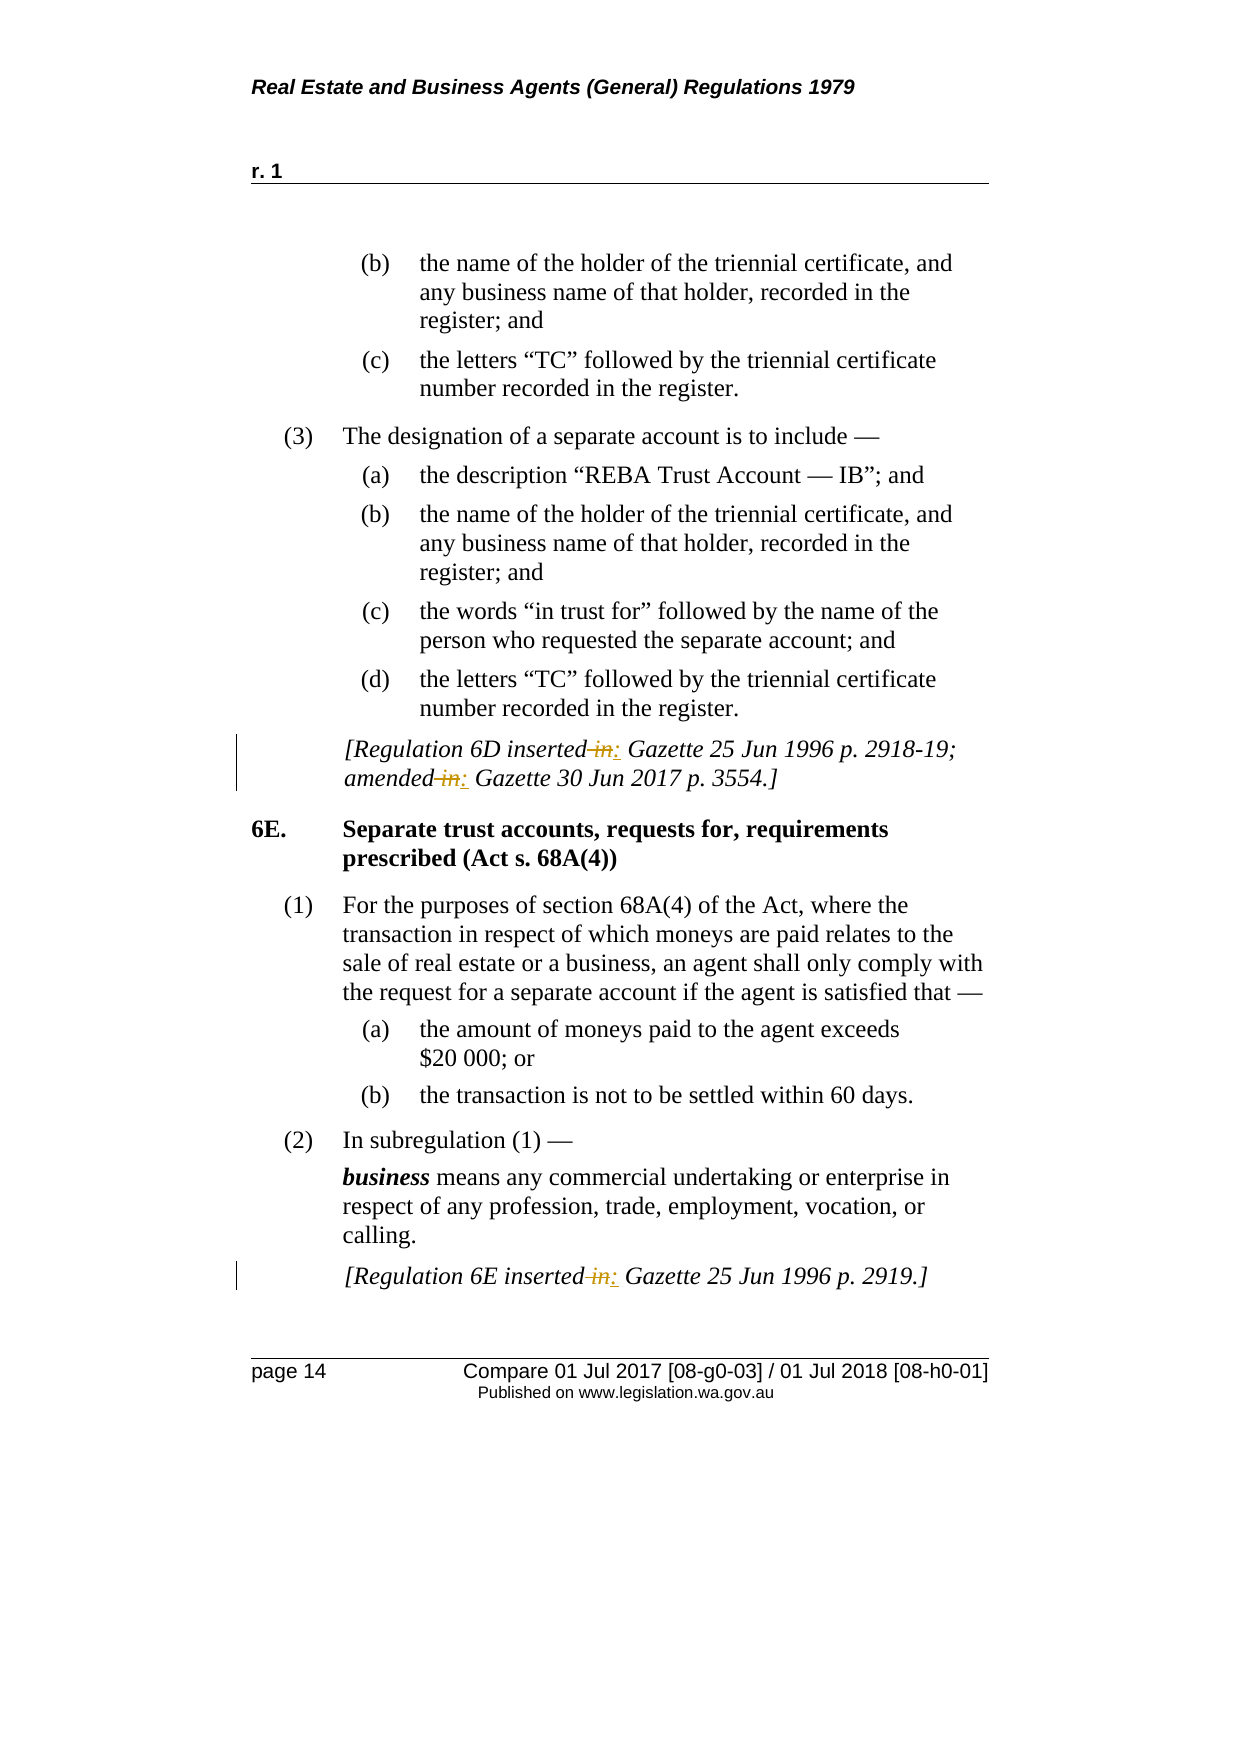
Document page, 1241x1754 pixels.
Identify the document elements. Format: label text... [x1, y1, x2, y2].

subtitle 6E. Separate trust accounts, requests for, requirements prescribed (Act s. 68A(4)) [251, 814, 989, 872]
text (d) the letters “TC” followed by the triennial certificate number recorded in the register. [251, 664, 989, 721]
text [Regulation 6E inserted Gazette 25 Jun 1996 p. 2919.] [251, 1261, 989, 1290]
text (a) the amount of moneys paid to the agent exceeds $20 000; or [251, 1014, 989, 1071]
text (b) the transaction is not to be settled within 60 days. [251, 1080, 989, 1108]
text (c) the words “in trust for” followed by the name of the person who requested the separate account; and [251, 596, 989, 653]
text (3) The designation of a separate account is to include — [251, 421, 989, 450]
text business means any commercial undertaking or enterprise in respect of any profession, trade, employment, vocation, or calling. [251, 1162, 989, 1248]
text (b) the name of the holder of the triennial certificate, and any business name of that holder, recorded in the register; and [251, 248, 989, 334]
text (b) the name of the holder of the triennial certificate, and any business name of that holder, recorded in the register; and [251, 499, 989, 586]
text [Regulation 6D inserted Gazette 25 Jun 1996 p. 2918-19; amended Gazette 30 Jun 2017 p. 3554.] [251, 734, 989, 791]
text (c) the letters “TC” followed by the triennial certificate number recorded in the register. [251, 345, 989, 402]
text (a) the description “REBA Trust Account — IB”; and [251, 460, 989, 489]
text (2) In subregulation (1) — [251, 1125, 989, 1154]
text (1) For the purposes of section 68A(4) of the Act, where the transaction in respect of which moneys are paid relates to the sale of real estate or a business, an agent shall only comply with the request for a separate account if the agent is satisfied that — [251, 891, 989, 1006]
